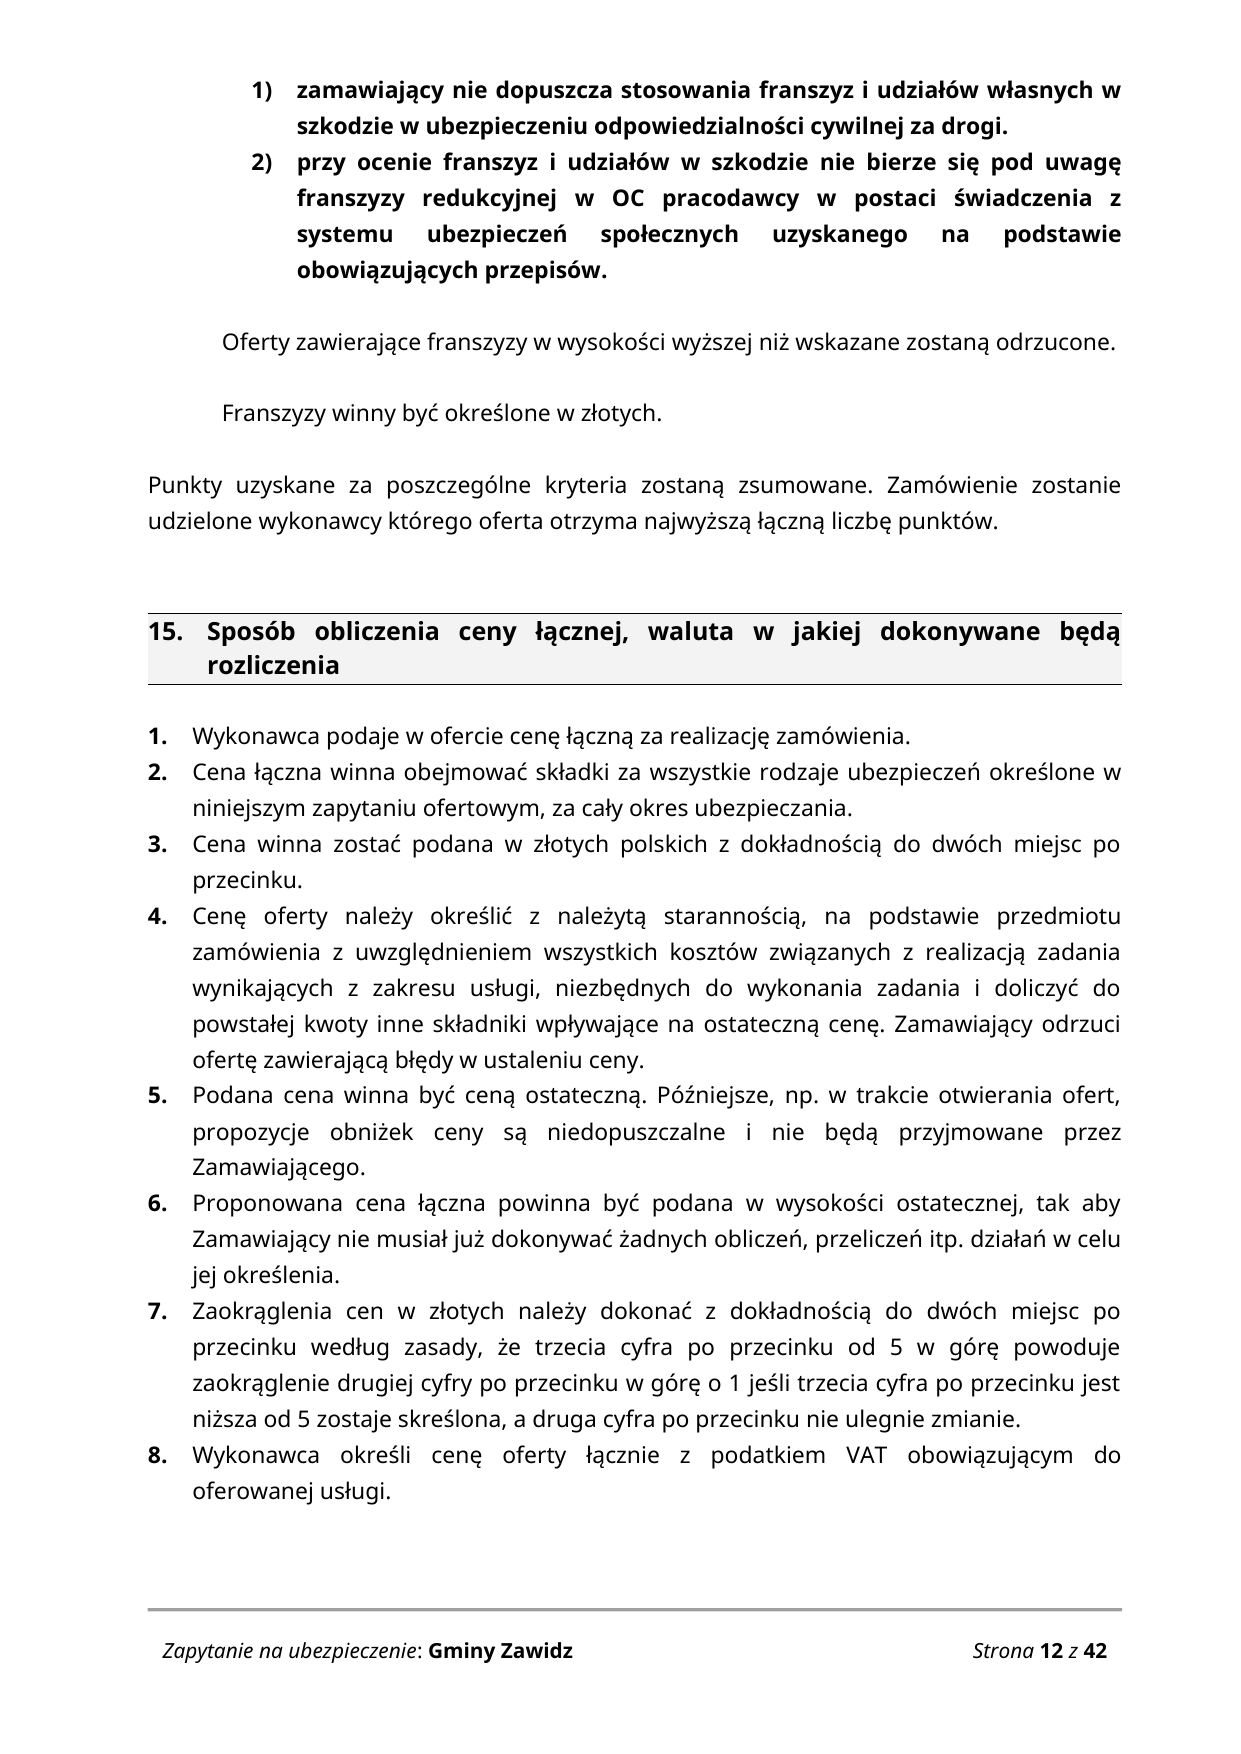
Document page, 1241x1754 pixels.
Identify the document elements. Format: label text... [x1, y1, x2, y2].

subtitle Sposób obliczenia ceny łącznej, waluta w jakiej dokonywane będą rozliczenia [148, 614, 1122, 684]
text Oferty zawierające franszyzy w wysokości wyższej niż wskazane zostaną odrzucone. [222, 325, 1122, 357]
text Franszyzy winny być określone w złotych. [222, 397, 1122, 428]
list Cena łączna winna obejmować składki za wszystkie rodzaje ubezpieczeń określone w niniejszym zapytaniu ofertowym, za cały okres ubezpieczania. [148, 756, 1122, 823]
list Cena winna zostać podana w złotych polskich z dokładnością do dwóch miejsc po przecinku. [148, 828, 1122, 895]
list Wykonawca podaje w ofercie cenę łączną za realizację zamówienia. [148, 720, 1122, 751]
list Cenę oferty należy określić z należytą starannością, na podstawie przedmiotu zamówienia z uwzględnieniem wszystkich kosztów związanych z realizacją zadania wynikających z zakresu usługi, niezbędnych do wykonania zadania i doliczyć do powstałej kwoty inne składniki wpływające na ostateczną cenę. Zamawiający odrzuci ofertę zawierającą błędy w ustaleniu ceny. [148, 900, 1122, 1075]
list Wykonawca określi cenę oferty łącznie z podatkiem VAT obowiązującym do oferowanej usługi. [148, 1439, 1122, 1506]
list Podana cena winna być ceną ostateczną. Późniejsze, np. w trakcie otwierania ofert, propozycje obniżek ceny są niedopuszczalne i nie będą przyjmowane przez Zamawiającego. [148, 1079, 1122, 1183]
list Proponowana cena łączna powinna być podana w wysokości ostatecznej, tak aby Zamawiający nie musiał już dokonywać żadnych obliczeń, przeliczeń itp. działań w celu jej określenia. [148, 1187, 1122, 1290]
list przy ocenie franszyz i udziałów w szkodzie nie bierze się pod uwagę franszyzy redukcyjnej w OC pracodawcy w postaci świadczenia z systemu ubezpieczeń społecznych uzyskanego na podstawie obowiązujących przepisów. [251, 146, 1122, 285]
list zamawiający nie dopuszcza stosowania franszyz i udziałów własnych w szkodzie w ubezpieczeniu odpowiedzialności cywilnej za drogi. [251, 74, 1122, 141]
list Zaokrąglenia cen w złotych należy dokonać z dokładnością do dwóch miejsc po przecinku według zasady, że trzecia cyfra po przecinku od 5 w górę powoduje zaokrąglenie drugiej cyfry po przecinku w górę o 1 jeśli trzecia cyfra po przecinku jest niższa od 5 zostaje skreślona, a druga cyfra po przecinku nie ulegnie zmianie. [148, 1295, 1122, 1434]
text Punkty uzyskane za poszczególne kryteria zostaną zsumowane. Zamówienie zostanie udzielone wykonawcy którego oferta otrzyma najwyższą łączną liczbę punktów. [148, 469, 1122, 536]
